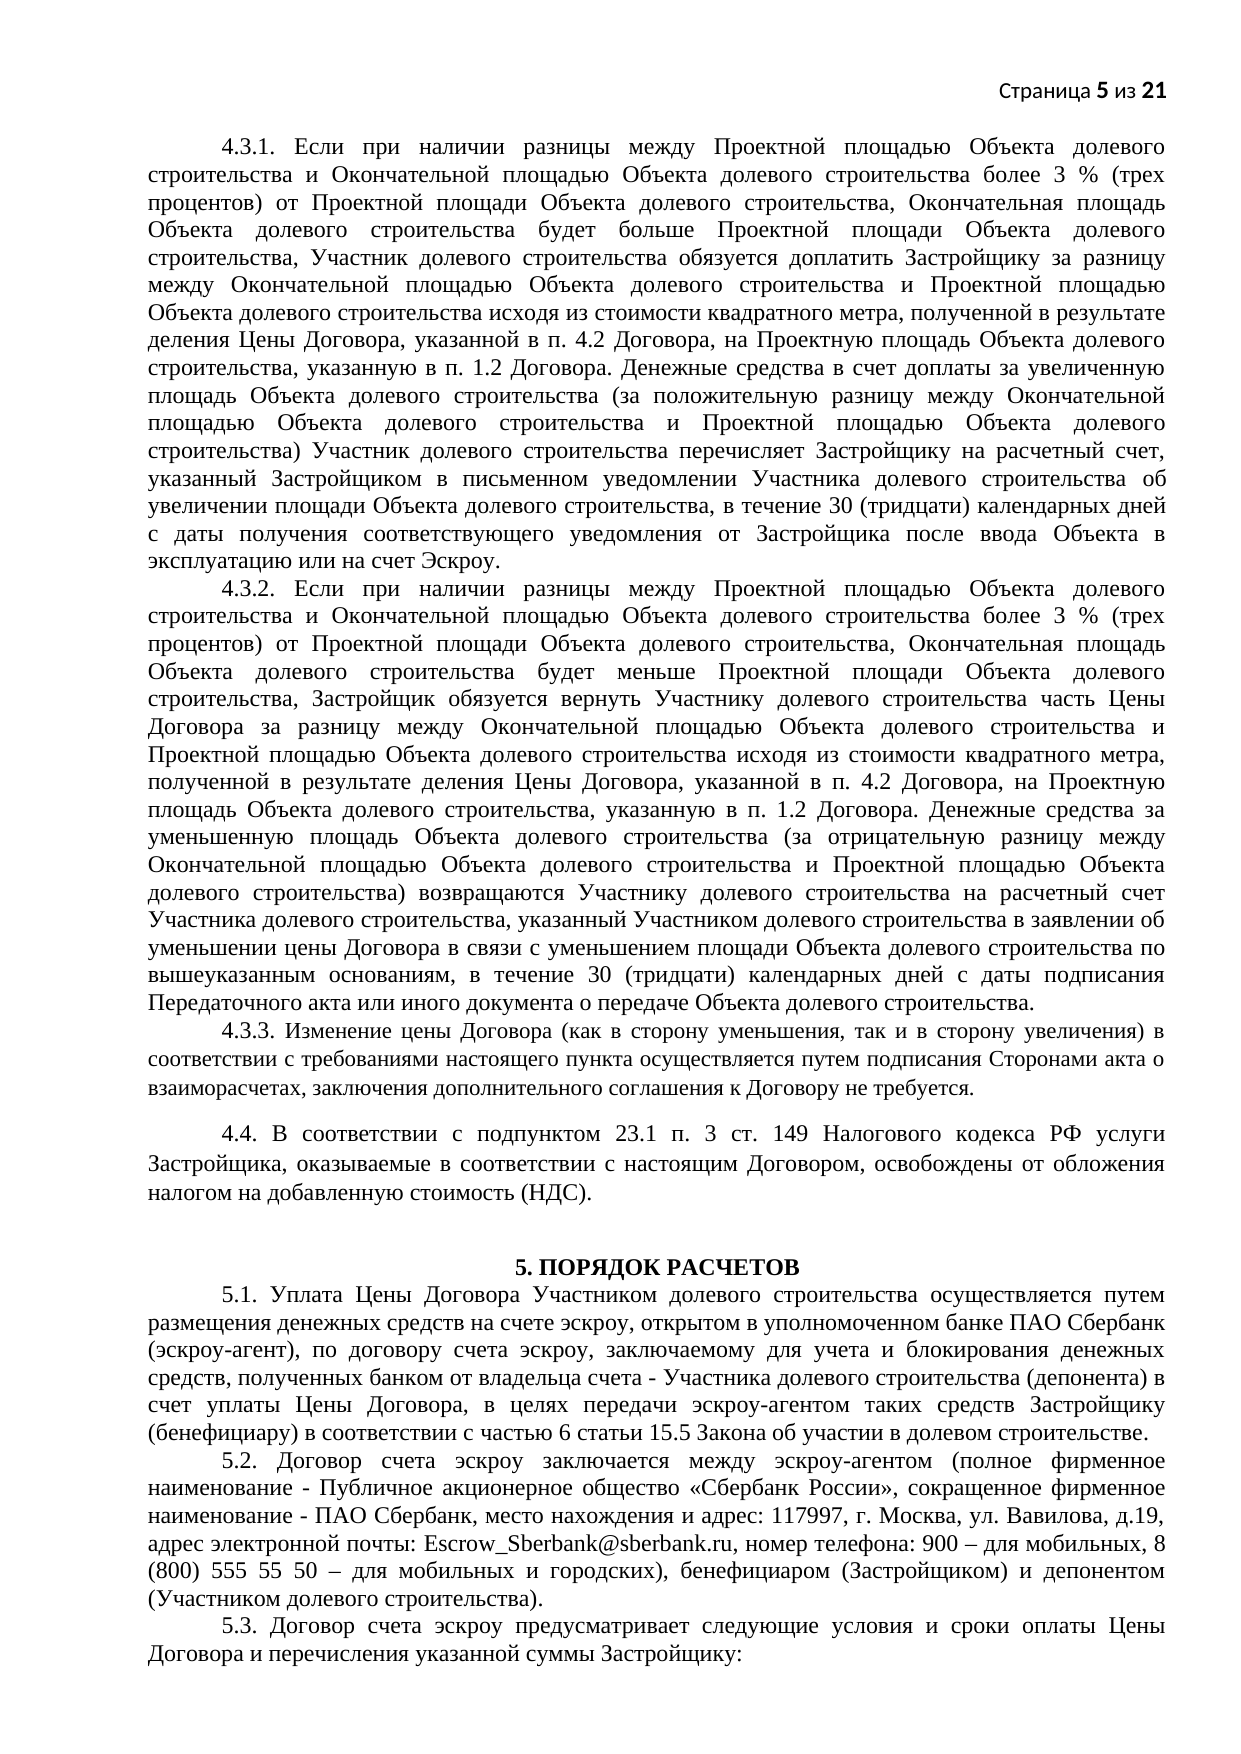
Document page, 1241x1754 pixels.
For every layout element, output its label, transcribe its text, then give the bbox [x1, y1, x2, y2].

text 5.2. Договор счета эскроу заключается между эскроу-агентом (полное фирменное наименование - Публичное акционерное общество «Сбербанк России», сокращенное фирменное наименование - ПАО Сбербанк, место нахождения и адрес: 117997, г. Москва, ул. Вавилова, д.19, адрес электронной почты: Escrow_Sberbank@sberbank.ru, номер телефона: 900 – для мобильных, 8 (800) 555 55 50 – для мобильных и городских), бенефициаром (Застройщиком) и депонентом (Участником долевого строительства). [148, 1446, 1167, 1611]
text 5. ПОРЯДОК РАСЧЕТОВ [148, 1252, 1167, 1280]
text 4.3.3. Изменение цены Договора (как в сторону уменьшения, так и в сторону увеличения) в соответствии с требованиями настоящего пункта осуществляется путем подписания Сторонами акта о взаиморасчетах, заключения дополнительного соглашения к Договору не требуется. [148, 1016, 1167, 1100]
text 4.3.2. Если при наличии разницы между Проектной площадью Объекта долевого строительства и Окончательной площадью Объекта долевого строительства более 3 % (трех процентов) от Проектной площади Объекта долевого строительства, Окончательная площадь Объекта долевого строительства будет меньше Проектной площади Объекта долевого строительства, Застройщик обязуется вернуть Участнику долевого строительства часть Цены Договора за разницу между Окончательной площадью Объекта долевого строительства и Проектной площадью Объекта долевого строительства исходя из стоимости квадратного метра, полученной в результате деления Цены Договора, указанной в п. 4.2 Договора, на Проектную площадь Объекта долевого строительства, указанную в п. 1.2 Договора. Денежные средства за уменьшенную площадь Объекта долевого строительства (за отрицательную разницу между Окончательной площадью Объекта долевого строительства и Проектной площадью Объекта долевого строительства) возвращаются Участнику долевого строительства на расчетный счет Участника долевого строительства, указанный Участником долевого строительства в заявлении об уменьшении цены Договора в связи с уменьшением площади Объекта долевого строительства по вышеуказанным основаниям, в течение 30 (тридцати) календарных дней с даты подписания Передаточного акта или иного документа о передаче Объекта долевого строительства. [148, 574, 1167, 1016]
text 4.3.1. Если при наличии разницы между Проектной площадью Объекта долевого строительства и Окончательной площадью Объекта долевого строительства более 3 % (трех процентов) от Проектной площади Объекта долевого строительства, Окончательная площадь Объекта долевого строительства будет больше Проектной площади Объекта долевого строительства, Участник долевого строительства обязуется доплатить Застройщику за разницу между Окончательной площадью Объекта долевого строительства и Проектной площадью Объекта долевого строительства исходя из стоимости квадратного метра, полученной в результате деления Цены Договора, указанной в п. 4.2 Договора, на Проектную площадь Объекта долевого строительства, указанную в п. 1.2 Договора. Денежные средства в счет доплаты за увеличенную площадь Объекта долевого строительства (за положительную разницу между Окончательной площадью Объекта долевого строительства и Проектной площадью Объекта долевого строительства) Участник долевого строительства перечисляет Застройщику на расчетный счет, указанный Застройщиком в письменном уведомлении Участника долевого строительства об увеличении площади Объекта долевого строительства, в течение 30 (тридцати) календарных дней с даты получения соответствующего уведомления от Застройщика после ввода Объекта в эксплуатацию или на счет Эскроу. [148, 132, 1167, 574]
text 5.1. Уплата Цены Договора Участником долевого строительства осуществляется путем размещения денежных средств на счете эскроу, открытом в уполномоченном банке ПАО Сбербанк (эскроу-агент), по договору счета эскроу, заключаемому для учета и блокирования денежных средств, полученных банком от владельца счета - Участника долевого строительства (депонента) в счет уплаты Цены Договора, в целях передачи эскроу-агентом таких средств Застройщику (бенефициару) в соответствии с частью 6 статьи 15.5 Закона об участии в долевом строительстве. [148, 1280, 1167, 1446]
text 4.4. В соответствии с подпунктом 23.1 п. 3 ст. 149 Налогового кодекса РФ услуги Застройщика, оказываемые в соответствии с настоящим Договором, освобождены от обложения налогом на добавленную стоимость (НДС). [148, 1119, 1167, 1206]
text 5.3. Договор счета эскроу предусматривает следующие условия и сроки оплаты Цены Договора и перечисления указанной суммы Застройщику: [148, 1611, 1167, 1667]
